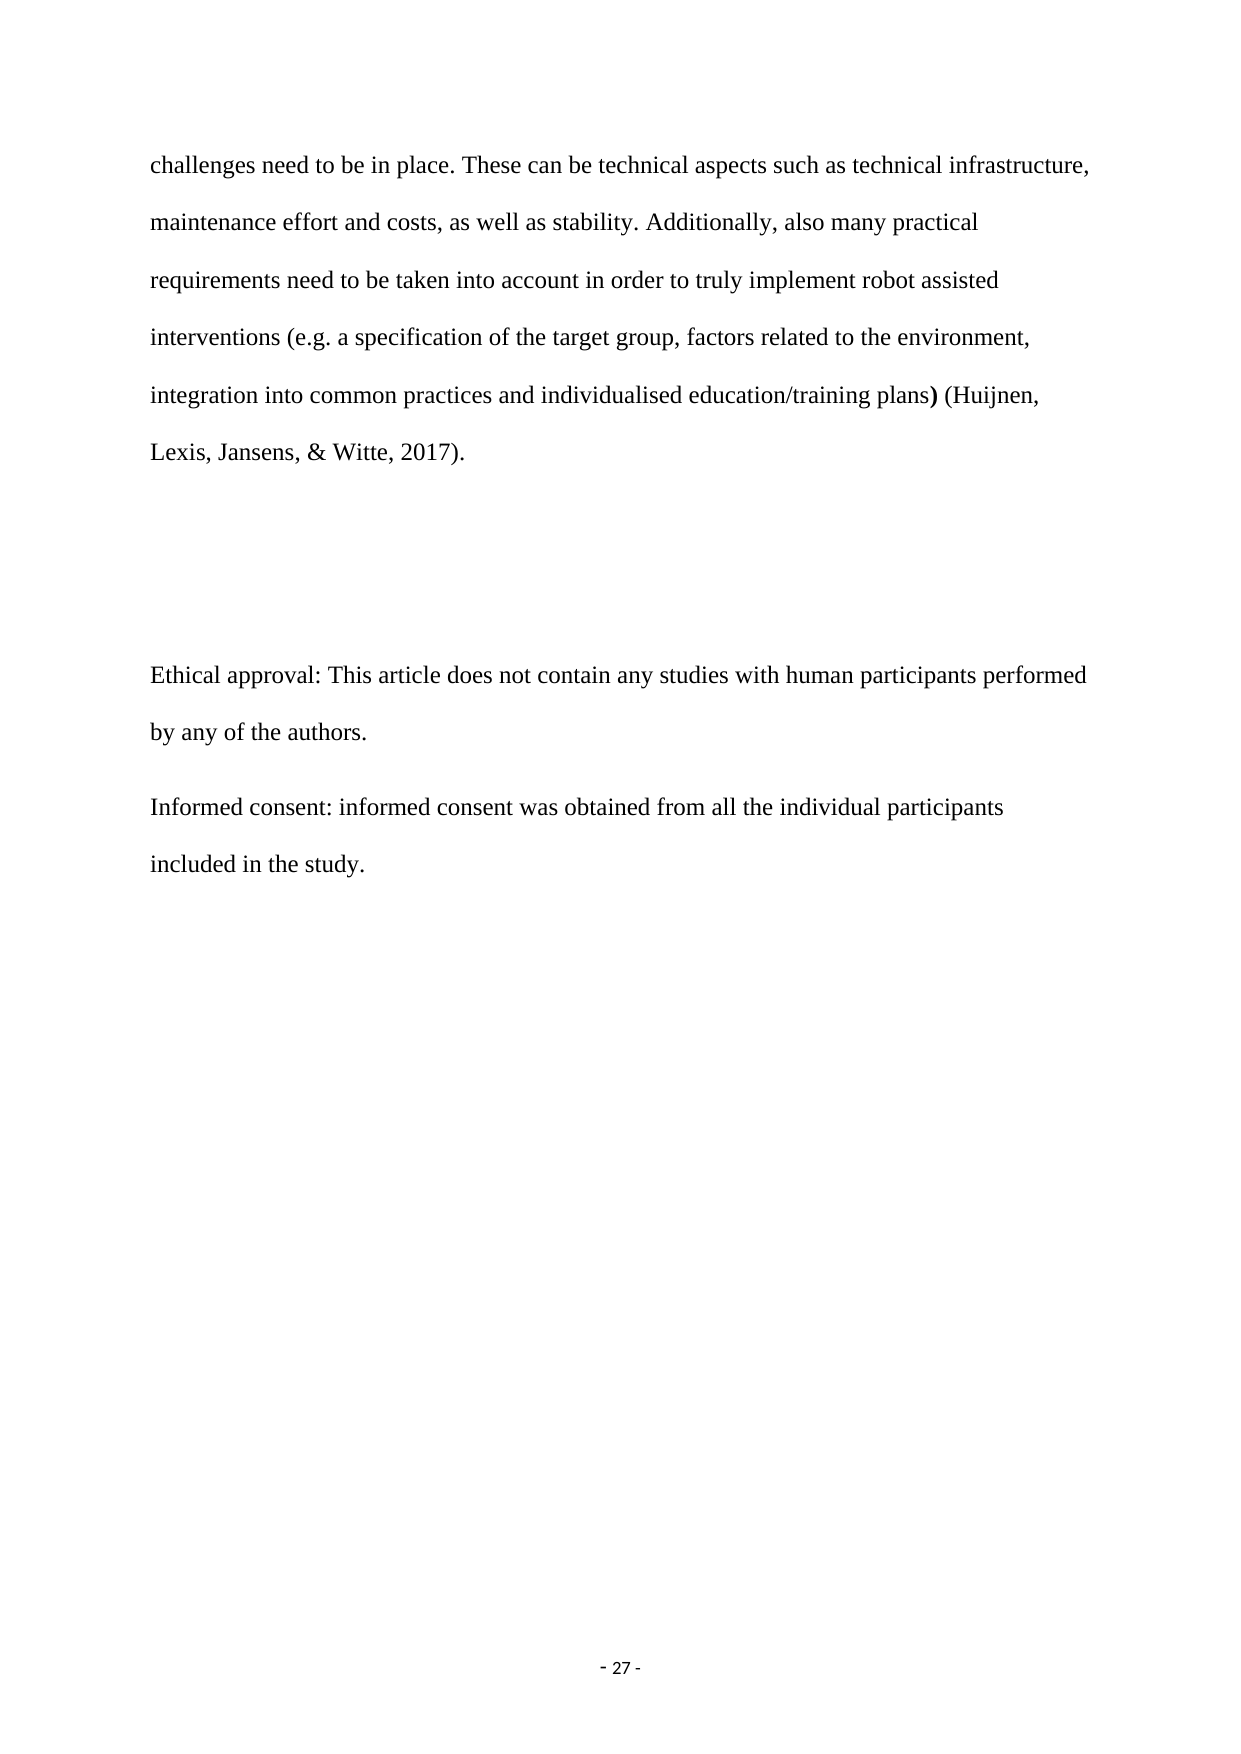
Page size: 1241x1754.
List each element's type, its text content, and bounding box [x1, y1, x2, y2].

text Ethical approval: This article does not contain any studies with human participants performed by any of the authors. [150, 660, 1090, 746]
text Informed consent: informed consent was obtained from all the individual participants included in the study. [150, 792, 1090, 878]
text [150, 150, 1090, 466]
